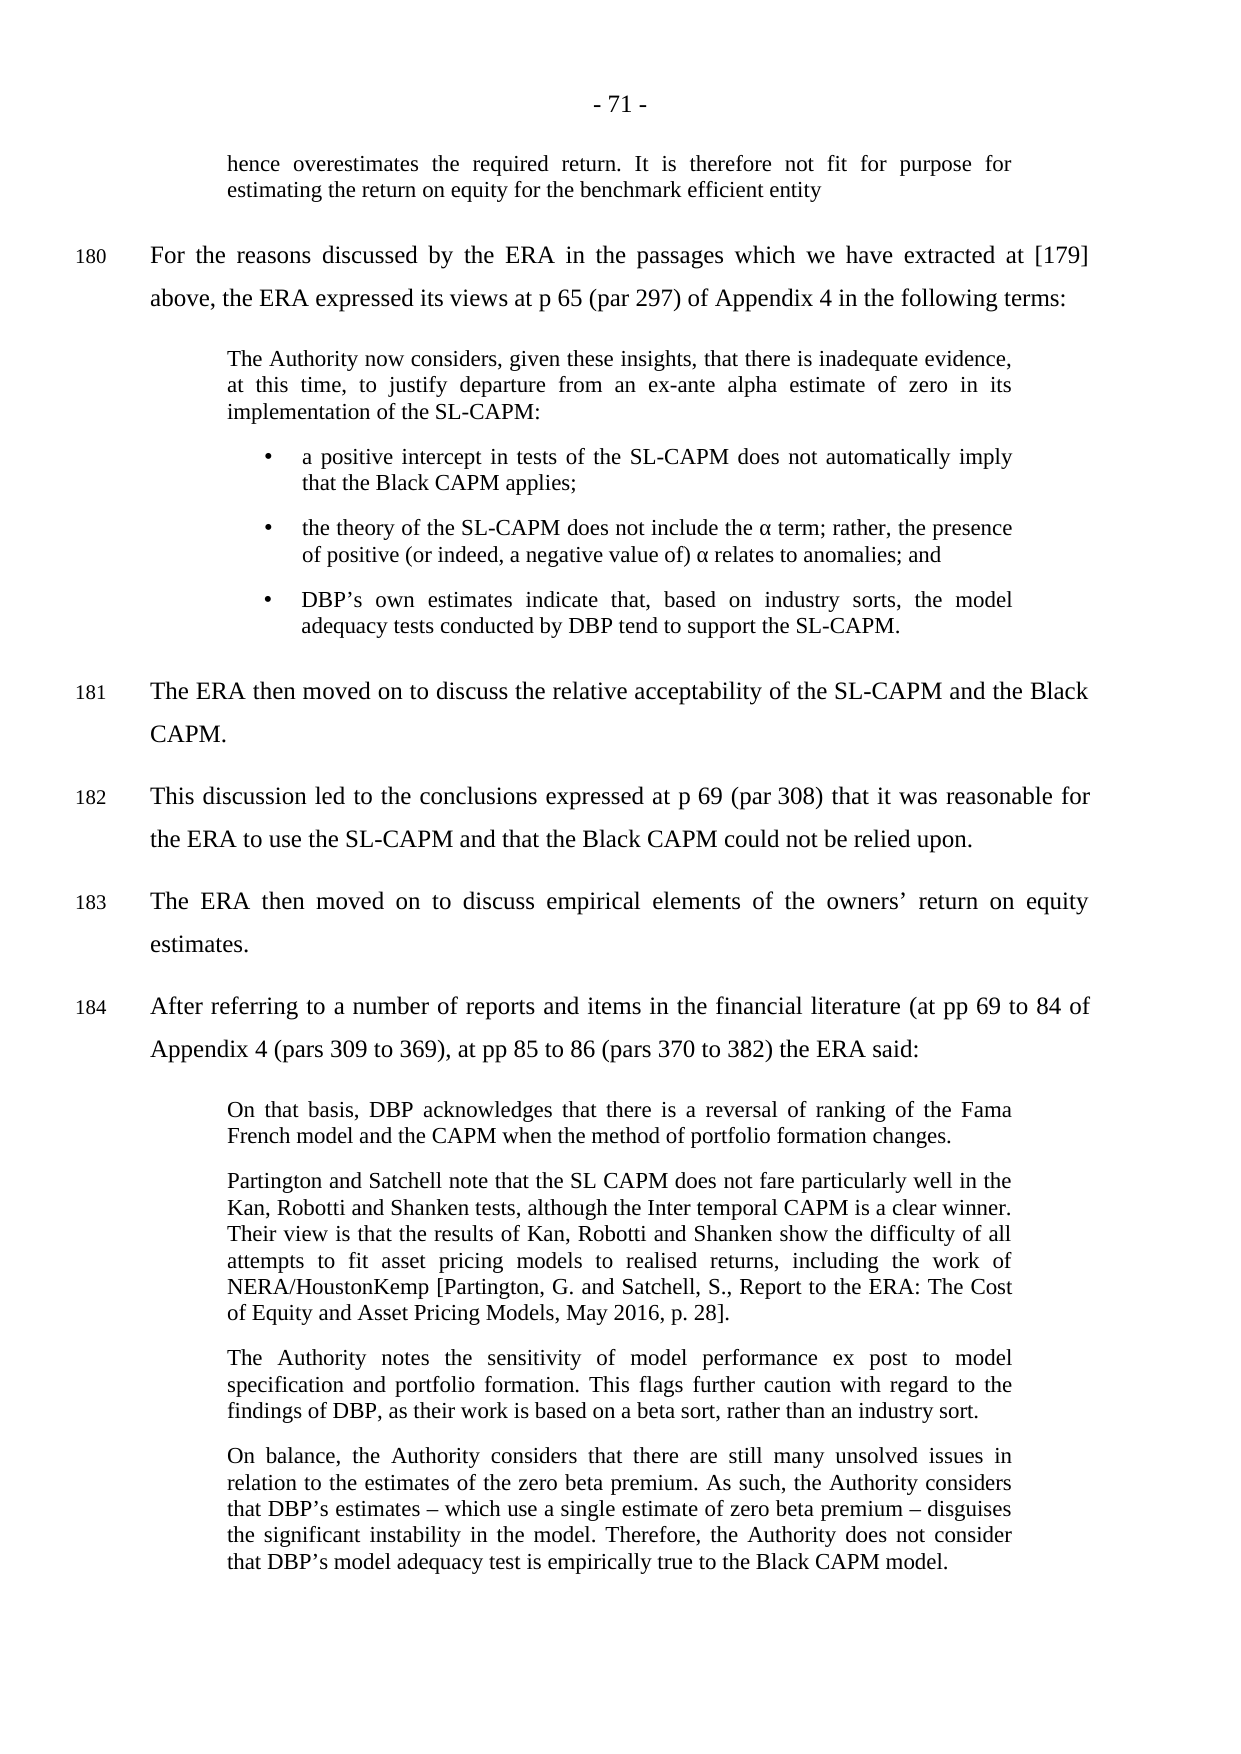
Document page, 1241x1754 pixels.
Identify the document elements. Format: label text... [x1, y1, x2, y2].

text the theory of the SL-CAPM does not include the α term; rather, the presence of positive (or indeed, a negative value of) α relates to anomalies; and [264, 514, 1013, 567]
text Partington and Satchell note that the SL CAPM does not fare particularly well in the Kan, Robotti and Shanken tests, although the Inter temporal CAPM is a clear winner. Their view is that the results of Kan, Robotti and Shanken show the difficulty of all attempts to fit asset pricing models to realised returns, including the work of NERA/HoustonKemp [Partington, G. and Satchell, S., Report to the ERA: The Cost of Equity and Asset Pricing Models, May 2016, p. 28]. [227, 1168, 1013, 1326]
text The ERA then moved on to discuss empirical elements of the owners’ return on equity estimates. [75, 886, 1090, 958]
text The ERA then moved on to discuss the relative acceptability of the SL-CAPM and the Black CAPM. [75, 676, 1090, 748]
text DBP’s own estimates indicate that, based on industry sorts, the model adequacy tests conducted by DBP tend to support the SL-CAPM. [264, 586, 1013, 639]
text For the reasons discussed by the ERA in the passages which we have extracted at [179] above, the ERA expressed its views at p 65 (par 297) of Appendix 4 in the following terms: [75, 240, 1090, 312]
text On balance, the Authority considers that there are still many unsolved issues in relation to the estimates of the zero beta premium. As such, the Authority considers that DBP’s estimates – which use a single estimate of zero beta premium – disguises the significant instability in the model. Therefore, the Authority does not consider that DBP’s model adequacy test is empirically true to the Black CAPM model. [227, 1442, 1013, 1574]
text a positive intercept in tests of the SL-CAPM does not automatically imply that the Black CAPM applies; [264, 443, 1013, 496]
text This discussion led to the conclusions expressed at p 69 (par 308) that it was reasonable for the ERA to use the SL-CAPM and that the Black CAPM could not be relied upon. [75, 781, 1090, 853]
text After referring to a number of reports and items in the financial literature (at pp 69 to 84 of Appendix 4 (pars 309 to 369), at pp 85 to 86 (pars 370 to 382) the ERA said: [75, 991, 1090, 1063]
text The Authority notes the sensitivity of model performance ex post to model specification and portfolio formation. This flags further caution with regard to the findings of DBP, as their work is based on a beta sort, rather than an industry sort. [227, 1344, 1013, 1423]
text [227, 150, 1013, 203]
text On that basis, DBP acknowledges that there is a reversal of ranking of the Fama French model and the CAPM when the method of portfolio formation changes. [227, 1096, 1013, 1149]
text The Authority now considers, given these insights, that there is inadequate evidence, at this time, to justify departure from an ex-ante alpha estimate of zero in its implementation of the SL-CAPM: [227, 345, 1013, 424]
